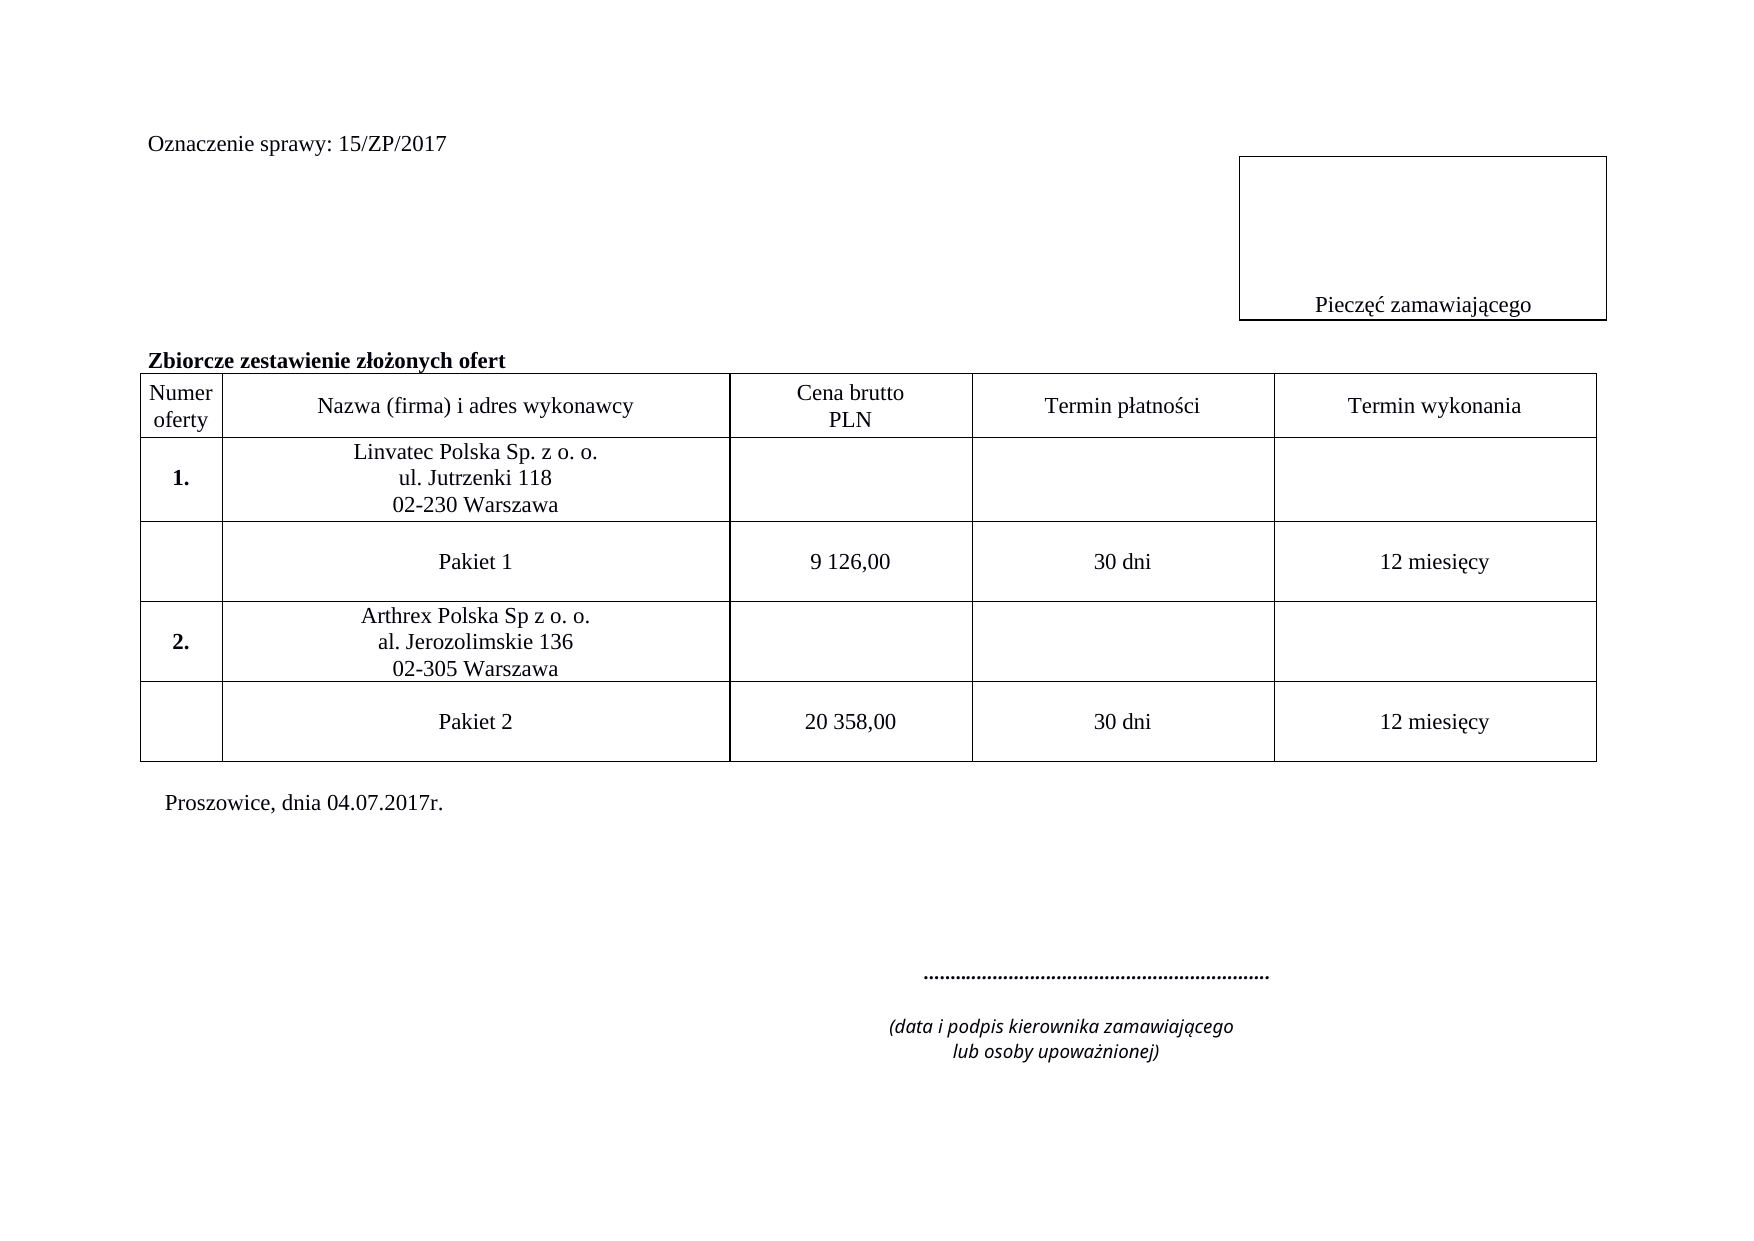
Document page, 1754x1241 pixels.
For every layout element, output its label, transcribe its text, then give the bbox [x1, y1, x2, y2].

table_cell Linvatec Polska Sp. z o. o. ul. Jutrzenki 118 02-230 Warszawa [223, 438, 729, 521]
table_cell Pakiet 2 [223, 682, 729, 761]
table_header Cena brutto PLN [731, 374, 972, 437]
table_cell 1. [141, 438, 222, 521]
text Oznaczenie sprawy: 15/ZP/2017 [148, 130, 1606, 156]
text ……........................................................... [148, 959, 1606, 985]
table_cell [1275, 602, 1596, 681]
table_header Numer oferty [141, 374, 222, 437]
table_cell 12 miesięcy [1275, 682, 1596, 761]
table_cell [731, 438, 972, 521]
table_cell 30 dni [973, 682, 1274, 761]
table_cell 9 126,00 [731, 522, 972, 601]
table_cell Arthrex Polska Sp z o. o. al. Jerozolimskie 136 02-305 Warszawa [223, 602, 729, 681]
text (data i podpis kierownika zamawiającego lub osoby upoważnionej) [148, 1013, 1606, 1064]
table_header Nazwa (firma) i adres wykonawcy [223, 374, 729, 437]
table_cell [731, 602, 972, 681]
table_cell 2. [141, 602, 222, 681]
text Proszowice, dnia 04.07.2017r. [148, 788, 1606, 815]
subtitle Zbiorcze zestawienie złożonych ofert [148, 347, 1606, 373]
table_cell Pakiet 1 [223, 522, 729, 601]
text Pieczęć zamawiającego [1240, 288, 1606, 319]
table_cell [973, 438, 1274, 521]
table_cell 30 dni [973, 522, 1274, 601]
table_cell 12 miesięcy [1275, 522, 1596, 601]
table_cell [141, 682, 222, 761]
table_cell 20 358,00 [731, 682, 972, 761]
table_cell [141, 522, 222, 601]
table_cell [973, 602, 1274, 681]
table_header Termin wykonania [1275, 374, 1596, 437]
table_cell [1275, 438, 1596, 521]
table_header Termin płatności [973, 374, 1274, 437]
